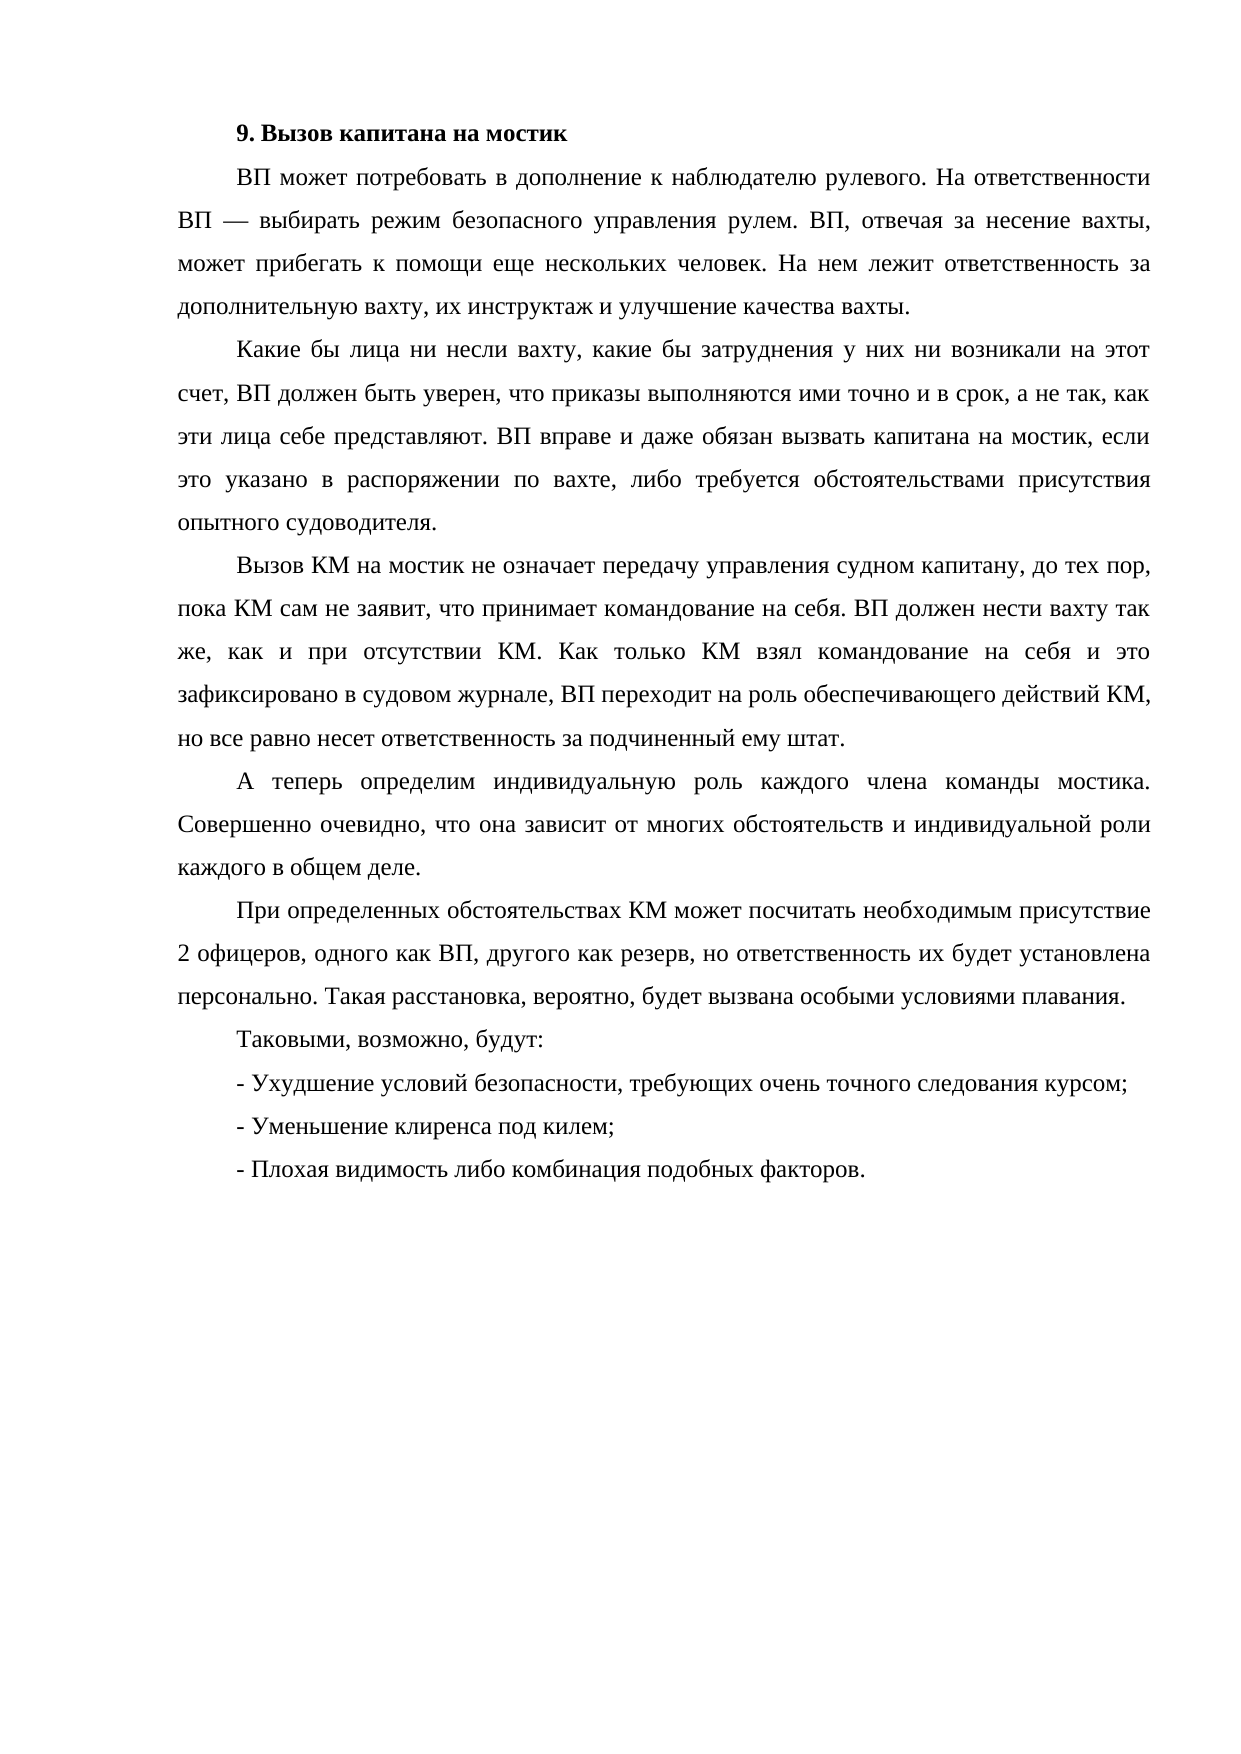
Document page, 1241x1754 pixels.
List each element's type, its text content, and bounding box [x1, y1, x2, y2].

text А теперь определим индивидуальную роль каждого члена команды мостика. Совершенно очевидно, что она зависит от многих обстоятельств и индивидуальной роли каждого в общем деле. [177, 766, 1152, 881]
text Таковыми, возможно, будут: [177, 1024, 1152, 1053]
text Какие бы лица ни несли вахту, какие бы затруднения у них ни возникали на этот счет, ВП должен быть уверен, что приказы выполняются ими точно и в срок, а не так, как эти лица себе представляют. ВП вправе и даже обязан вызвать капитана на мостик, если это указано в распоряжении по вахте, либо требуется обстоятельствами присутствия опытного судоводителя. [177, 334, 1152, 536]
text ВП может потребовать в дополнение к наблюдателю рулевого. На ответственности ВП — выбирать режим безопасного управления рулем. ВП, отвечая за несение вахты, может прибегать к помощи еще нескольких человек. На нем лежит ответственность за дополнительную вахту, их инструктаж и улучшение качества вахты. [177, 162, 1152, 320]
text - Ухудшение условий безопасности, требующих очень точного следования курсом; [177, 1068, 1152, 1096]
text 9. Вызов капитана на мостик [177, 118, 1152, 147]
text При определенных обстоятельствах КМ может посчитать необходимым присутствие 2 офицеров, одного как ВП, другого как резерв, но ответственность их будет установлена персонально. Такая расстановка, вероятно, будет вызвана особыми условиями плавания. [177, 895, 1152, 1010]
text - Плохая видимость либо комбинация подобных факторов. [177, 1154, 1152, 1183]
text - Уменьшение клиренса под килем; [177, 1111, 1152, 1139]
text Вызов КМ на мостик не означает передачу управления судном капитану, до тех пор, пока КМ сам не заявит, что принимает командование на себя. ВП должен нести вахту так же, как и при отсутствии КМ. Как только КМ взял командование на себя и это зафиксировано в судовом журнале, ВП переходит на роль обеспечивающего действий КМ, но все равно несет ответственность за подчиненный ему штат. [177, 550, 1152, 751]
